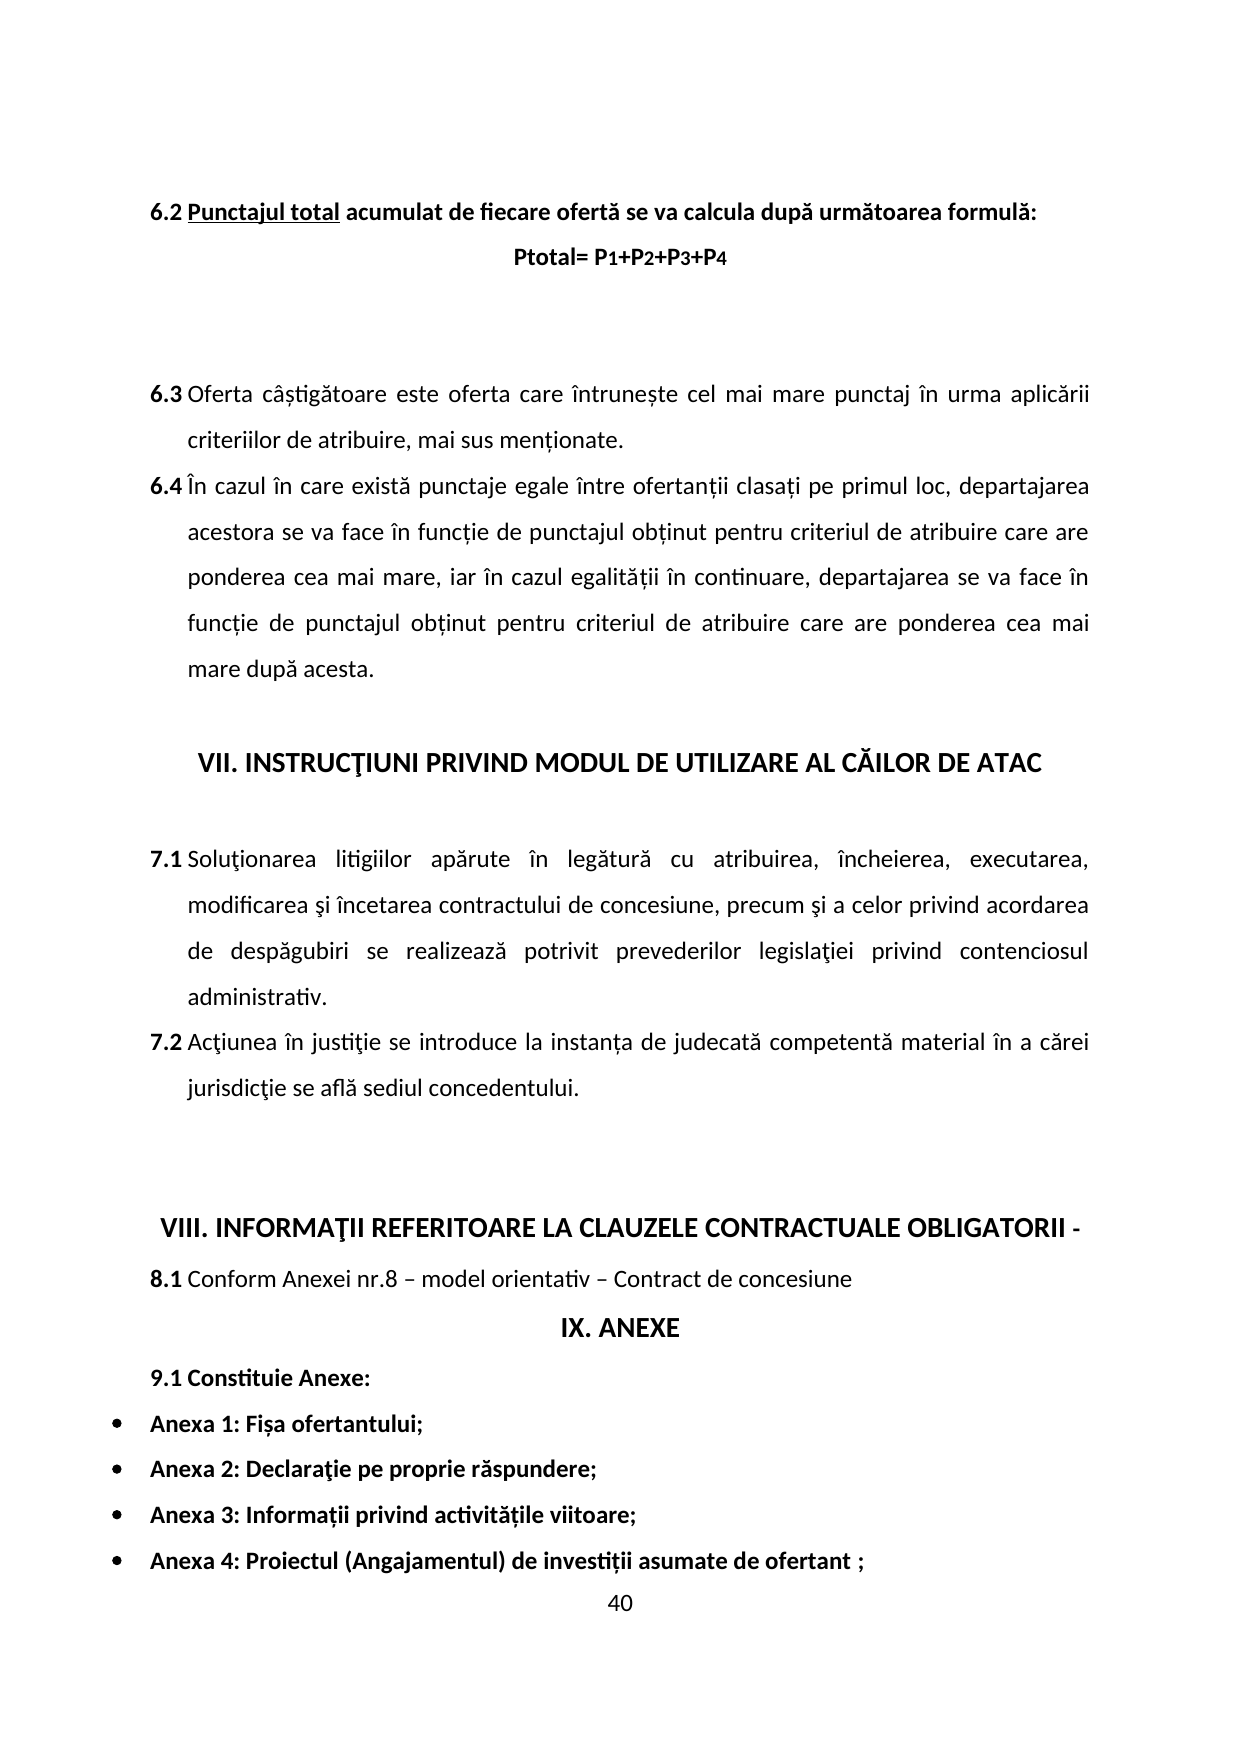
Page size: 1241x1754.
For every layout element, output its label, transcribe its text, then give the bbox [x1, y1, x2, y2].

list Anexa 1: Fișa ofertantului; [112, 1408, 1090, 1438]
text VIII. INFORMAŢII REFERITOARE LA CLAUZELE CONTRACTUALE OBLIGATORII - [150, 1209, 1090, 1245]
list Constituie Anexe: [150, 1362, 1090, 1393]
list Punctajul total acumulat de fiecare ofertă se va calcula după următoarea formulă: [150, 196, 1090, 226]
list Oferta câştigătoare este oferta care întruneşte cel mai mare punctaj în urma aplicării criteriilor de atribuire, mai sus menționate. [150, 379, 1090, 455]
text IX. ANEXE [150, 1309, 1090, 1344]
text VII. INSTRUCŢIUNI PRIVIND MODUL DE UTILIZARE AL CĂILOR DE ATAC [150, 744, 1090, 780]
list Acţiunea în justiţie se introduce la instanța de judecată competentă material în a cărei jurisdicţie se află sediul concedentului. [150, 1027, 1090, 1103]
list Anexa 4: Proiectul (Angajamentul) de investiții asumate de ofertant ; [112, 1545, 1090, 1576]
list Soluţionarea litigiilor apărute în legătură cu atribuirea, încheierea, executarea, modificarea şi încetarea contractului de concesiune, precum şi a celor privind acordarea de despăgubiri se realizează potrivit prevederilor legislaţiei privind contenciosul administrativ. [150, 844, 1090, 1011]
list Conform Anexei nr.8 – model orientativ – Contract de concesiune [150, 1263, 1090, 1293]
text Ptotal= P1+P2+P3+P4 [150, 241, 1090, 272]
list În cazul în care există punctaje egale între ofertanţii clasaţi pe primul loc, departajarea acestora se va face în funcţie de punctajul obţinut pentru criteriul de atribuire care are ponderea cea mai mare, iar în cazul egalităţii în continuare, departajarea se va face în funcţie de punctajul obţinut pentru criteriul de atribuire care are ponderea cea mai mare după acesta. [150, 470, 1090, 683]
list Anexa 3: Informații privind activitățile viitoare; [112, 1499, 1090, 1530]
list Anexa 2: Declaraţie pe proprie răspundere; [112, 1453, 1090, 1484]
